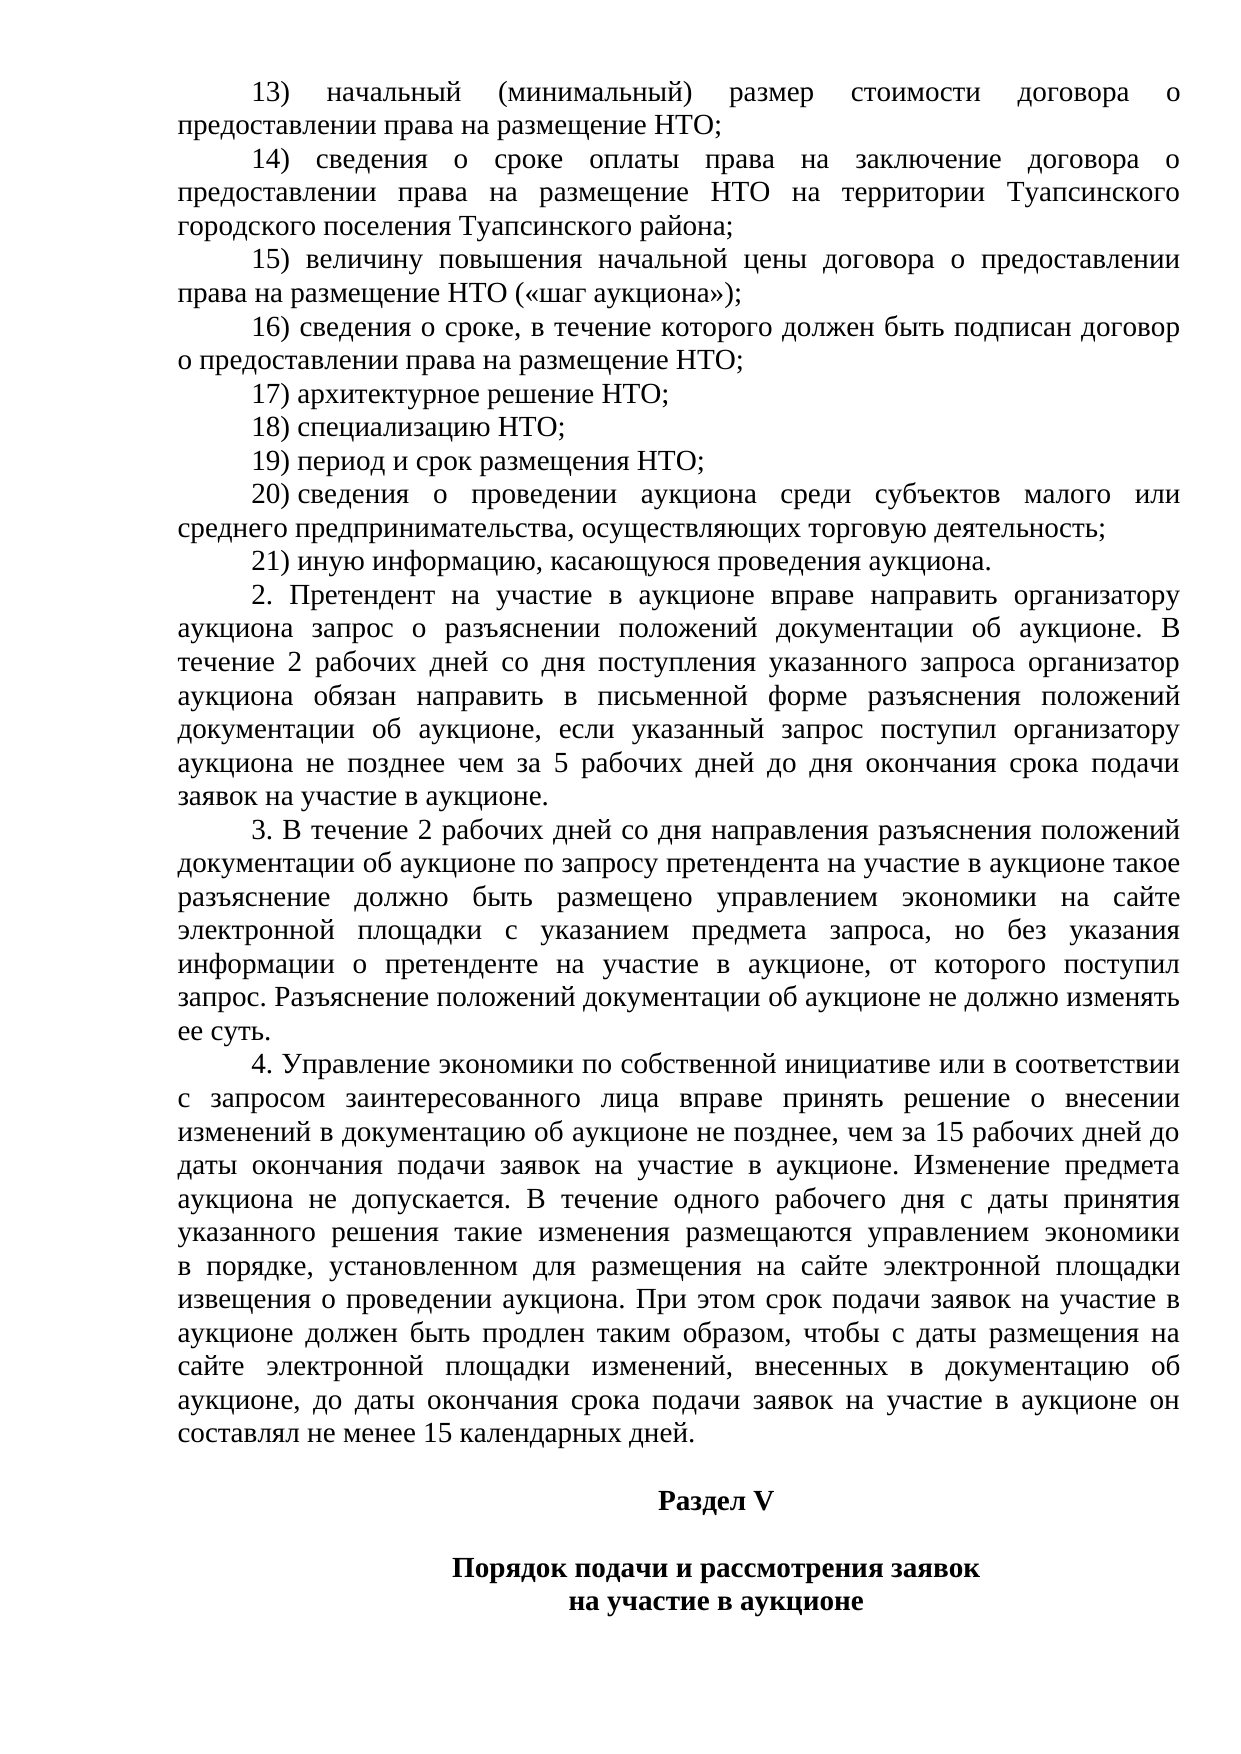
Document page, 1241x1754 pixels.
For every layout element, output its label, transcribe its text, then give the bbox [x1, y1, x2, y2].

text 4. Управление экономики по собственной инициативе или в соответствии с запросом заинтересованного лица вправе принять решение о внесении изменений в документацию об аукционе не позднее, чем за 15 рабочих дней до даты окончания подачи заявок на участие в аукционе. Изменение предмета аукциона не допускается. В течение одного рабочего дня с даты принятия указанного решения такие изменения размещаются управлением экономики в порядке, установленном для размещения на сайте электронной площадки извещения о проведении аукциона. При этом срок подачи заявок на участие в аукционе должен быть продлен таким образом, чтобы с даты размещения на сайте электронной площадки изменений, внесенных в документацию об аукционе, до даты окончания срока подачи заявок на участие в аукционе он составлял не менее 15 календарных дней. [177, 1047, 1181, 1449]
text 20) сведения о проведении аукциона среди субъектов малого или среднего предпринимательства, осуществляющих торговую деятельность; [177, 476, 1181, 543]
title Порядок подачи и рассмотрения заявок [177, 1550, 1181, 1583]
text 21) иную информацию, касающуюся проведения аукциона. [177, 543, 1181, 577]
text 16) сведения о сроке, в течение которого должен быть подписан договор о предоставлении права на размещение НТО; [177, 309, 1181, 376]
title на участие в аукционе [177, 1583, 1181, 1617]
text 13) начальный (минимальный) размер стоимости договора о предоставлении права на размещение НТО; [177, 74, 1181, 141]
text 3. В течение 2 рабочих дней со дня направления разъяснения положений документации об аукционе по запросу претендента на участие в аукционе такое разъяснение должно быть размещено управлением экономики на сайте электронной площадки с указанием предмета запроса, но без указания информации о претенденте на участие в аукционе, от которого поступил запрос. Разъяснение положений документации об аукционе не должно изменять ее суть. [177, 812, 1181, 1047]
text 15) величину повышения начальной цены договора о предоставлении права на размещение НТО («шаг аукциона»); [177, 242, 1181, 309]
text 2. Претендент на участие в аукционе вправе направить организатору аукциона запрос о разъяснении положений документации об аукционе. В течение 2 рабочих дней со дня поступления указанного запроса организатор аукциона обязан направить в письменной форме разъяснения положений документации об аукционе, если указанный запрос поступил организатору аукциона не позднее чем за 5 рабочих дней до дня окончания срока подачи заявок на участие в аукционе. [177, 577, 1181, 812]
text 18) специализацию НТО; [177, 409, 1181, 443]
text 19) период и срок размещения НТО; [177, 443, 1181, 476]
text 17) архитектурное решение НТО; [177, 376, 1181, 409]
title Раздел V [177, 1483, 1181, 1516]
text 14) сведения о сроке оплаты права на заключение договора о предоставлении права на размещение НТО на территории Туапсинского городского поселения Туапсинского района; [177, 141, 1181, 242]
